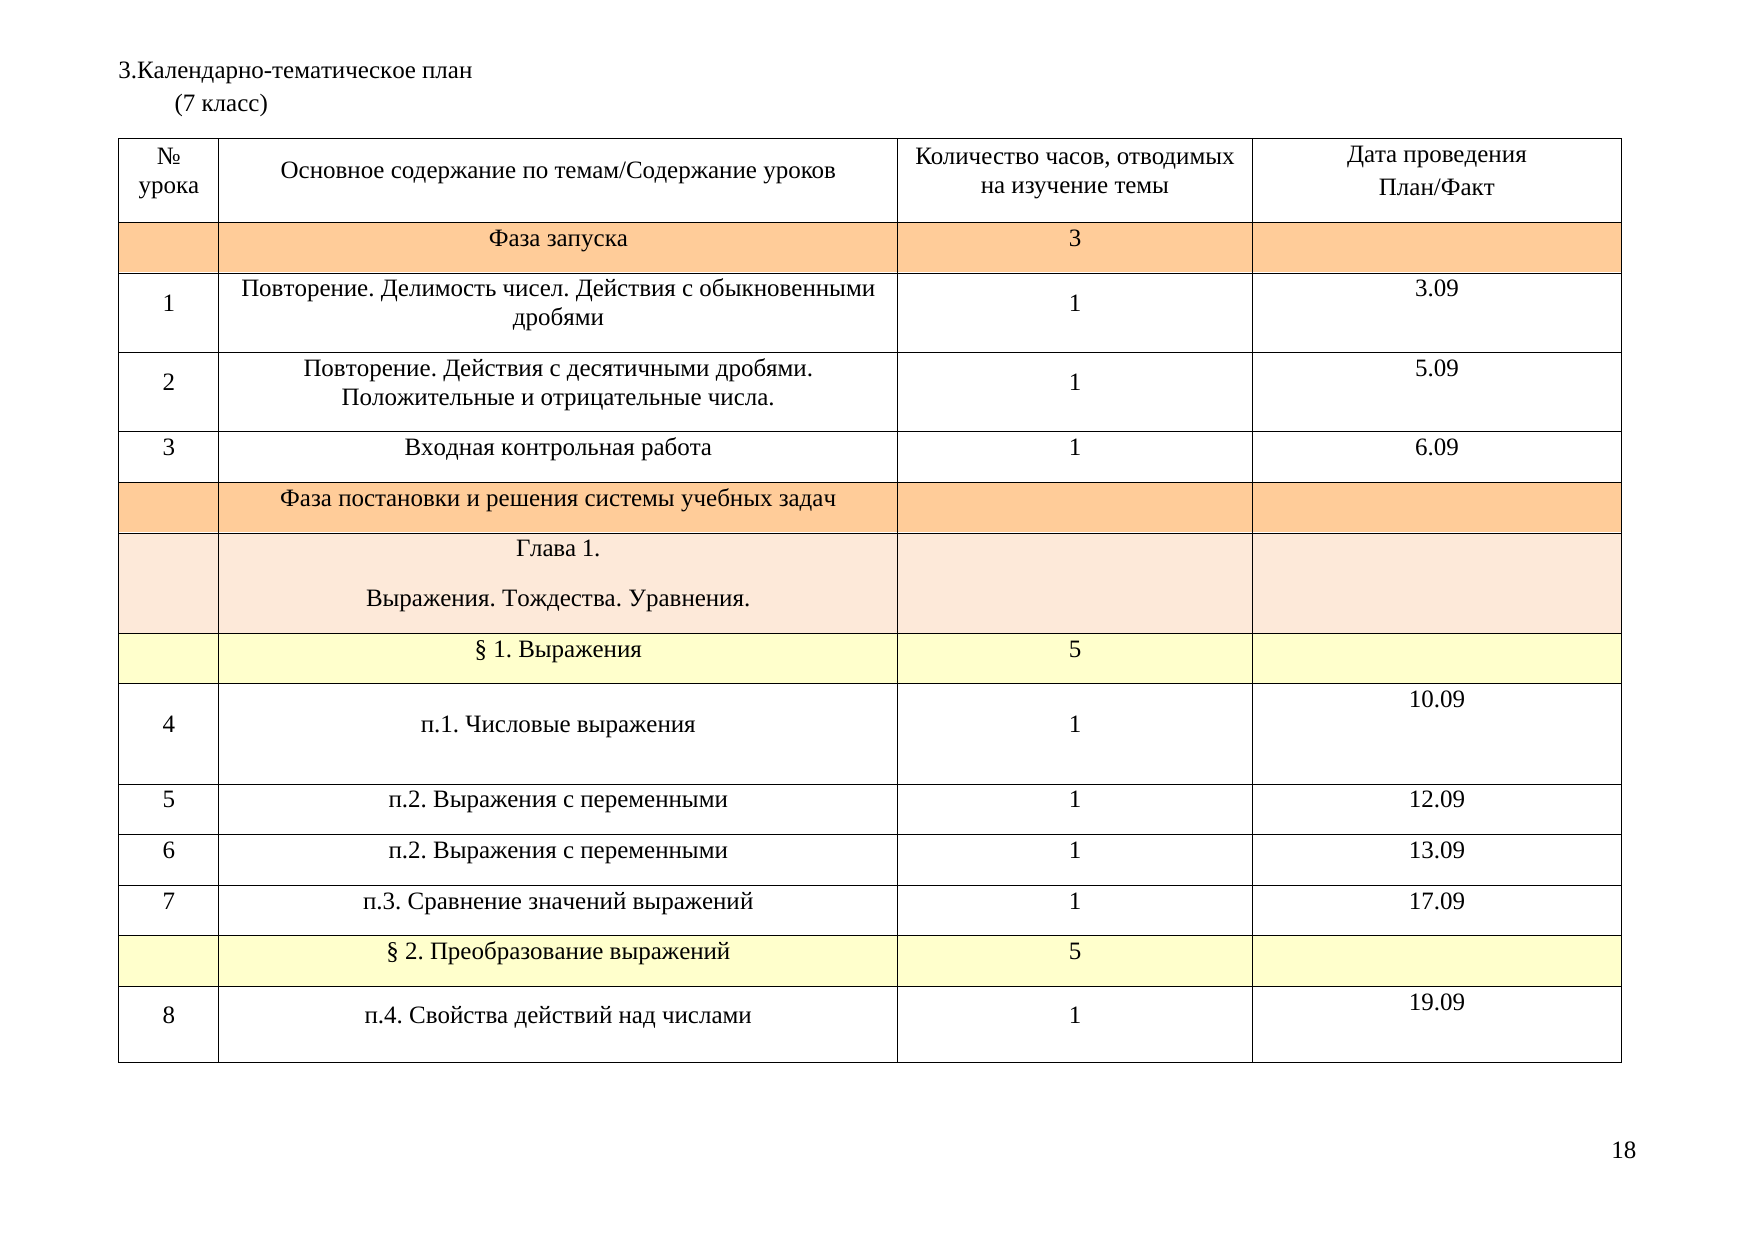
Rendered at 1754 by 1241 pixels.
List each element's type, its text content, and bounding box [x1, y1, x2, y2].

table_cell 12.09 [1253, 785, 1621, 834]
table_cell п.2. Выражения с переменными [219, 785, 897, 834]
table_cell 5 [119, 785, 218, 834]
table_cell § 1. Выражения [219, 634, 897, 683]
text (7 класс) [118, 88, 1636, 117]
table_cell п.4. Свойства действий над числами [219, 987, 897, 1062]
table_cell [119, 483, 218, 532]
table_cell [1253, 534, 1621, 633]
table_cell Повторение. Действия с десятичными дробями. Положительные и отрицательные числа. [219, 353, 897, 431]
table_cell 7 [119, 886, 218, 935]
table_cell [898, 534, 1252, 633]
table_cell 1 [898, 987, 1252, 1062]
table_cell 1 [898, 432, 1252, 482]
table_cell 8 [119, 987, 218, 1062]
table_cell § 2. Преобразование выражений [219, 936, 897, 986]
table_cell 17.09 [1253, 886, 1621, 935]
table_cell п.2. Выражения с переменными [219, 835, 897, 885]
table_cell [1253, 223, 1621, 272]
table_cell 1 [898, 886, 1252, 935]
table_cell 3 [898, 223, 1252, 272]
table_cell 10.09 [1253, 684, 1621, 783]
table_cell [119, 634, 218, 683]
table_cell [1253, 634, 1621, 683]
table_cell 2 [119, 353, 218, 431]
table_cell Фаза запуска [219, 223, 897, 272]
table_cell Фаза постановки и решения системы учебных задач [219, 483, 897, 532]
table_cell 5 [898, 634, 1252, 683]
table_cell [119, 223, 218, 272]
table_cell 6 [119, 835, 218, 885]
table_cell 6.09 [1253, 432, 1621, 482]
table_cell [898, 483, 1252, 532]
table_cell 1 [898, 353, 1252, 431]
table_cell 1 [119, 274, 218, 352]
table_cell 1 [898, 684, 1252, 783]
table_cell п.3. Сравнение значений выражений [219, 886, 897, 935]
table_cell [1253, 936, 1621, 986]
table_cell Входная контрольная работа [219, 432, 897, 482]
table_cell п.1. Числовые выражения [219, 684, 897, 783]
table_header № урока [119, 139, 218, 222]
table_cell 5.09 [1253, 353, 1621, 431]
table_cell 3 [119, 432, 218, 482]
table_cell 1 [898, 835, 1252, 885]
table_cell 4 [119, 684, 218, 783]
table_cell 5 [898, 936, 1252, 986]
table_cell 19.09 [1253, 987, 1621, 1062]
table_header Дата проведения План/Факт [1253, 139, 1621, 222]
table_header Количество часов, отводимых на изучение темы [898, 139, 1252, 222]
table_cell [1253, 483, 1621, 532]
table_cell 1 [898, 274, 1252, 352]
table_cell 3.09 [1253, 274, 1621, 352]
table_cell Повторение. Делимость чисел. Действия с обыкновенными дробями [219, 274, 897, 352]
table_header Основное содержание по темам/Содержание уроков [219, 139, 897, 222]
table_cell 1 [898, 785, 1252, 834]
table_cell [119, 936, 218, 986]
table_cell [119, 534, 218, 633]
text 3.Календарно-тематическое план [118, 56, 1636, 84]
table_cell Глава 1. Выражения. Тождества. Уравнения. [219, 534, 897, 633]
table_cell 13.09 [1253, 835, 1621, 885]
